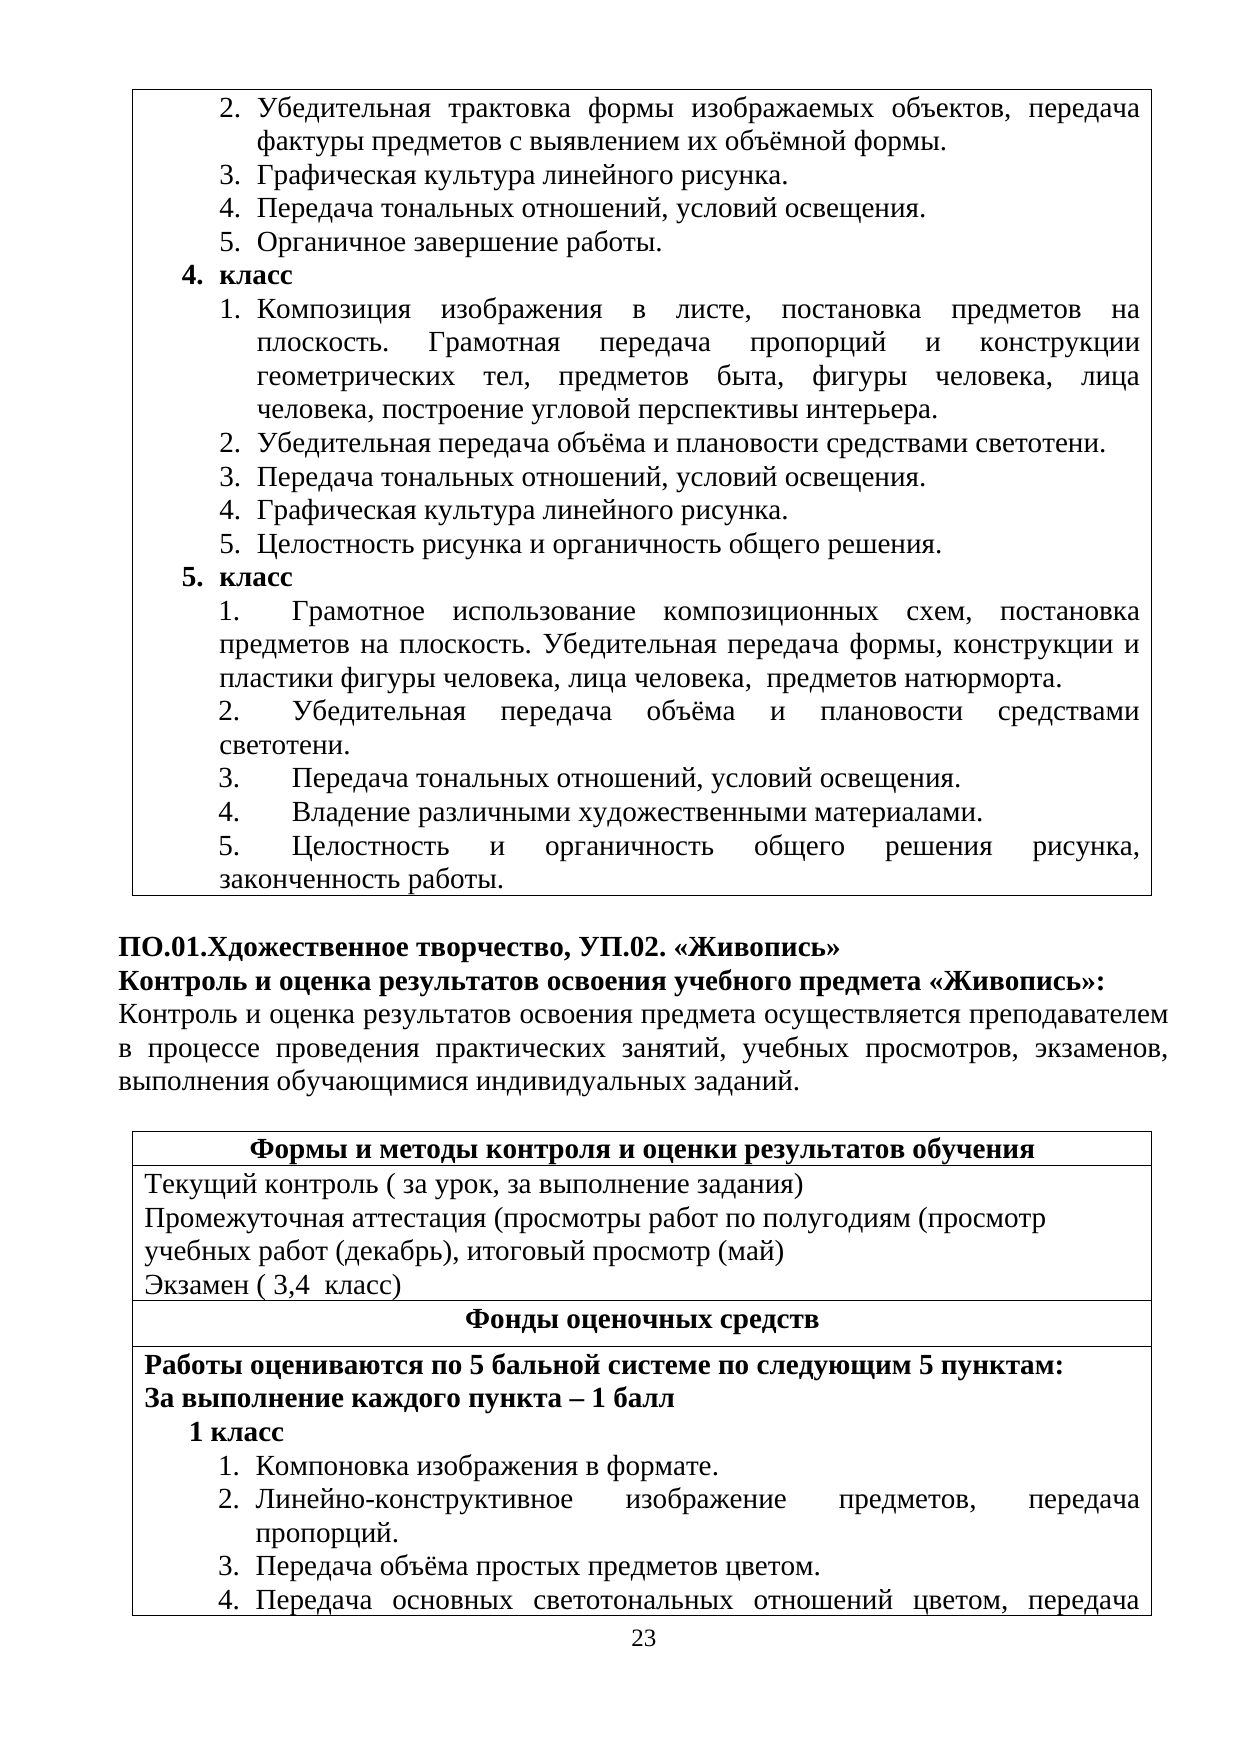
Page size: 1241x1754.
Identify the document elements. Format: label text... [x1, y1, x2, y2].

table_header Формы и методы контроля и оценки результатов обучения [133, 1132, 1151, 1165]
text ПО.01.Хдожественное творчество, УП.02. «Живопись» [118, 929, 1169, 963]
table_cell Фонды оценочных средств [133, 1301, 1151, 1346]
table_cell Текущий контроль ( за урок, за выполнение задания) Промежуточная аттестация (просмотры работ по полугодиям (просмотр учебных работ (декабрь), итоговый просмотр (май) Экзамен ( 3,4 класс) [133, 1166, 1151, 1300]
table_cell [133, 90, 1151, 895]
text Контроль и оценка результатов освоения учебного предмета «Живопись»: [118, 963, 1169, 996]
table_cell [133, 1347, 1151, 1615]
text Контроль и оценка результатов освоения предмета осуществляется преподавателем в процессе проведения практических занятий, учебных просмотров, экзаменов, выполнения обучающимися индивидуальных заданий. [118, 996, 1169, 1097]
